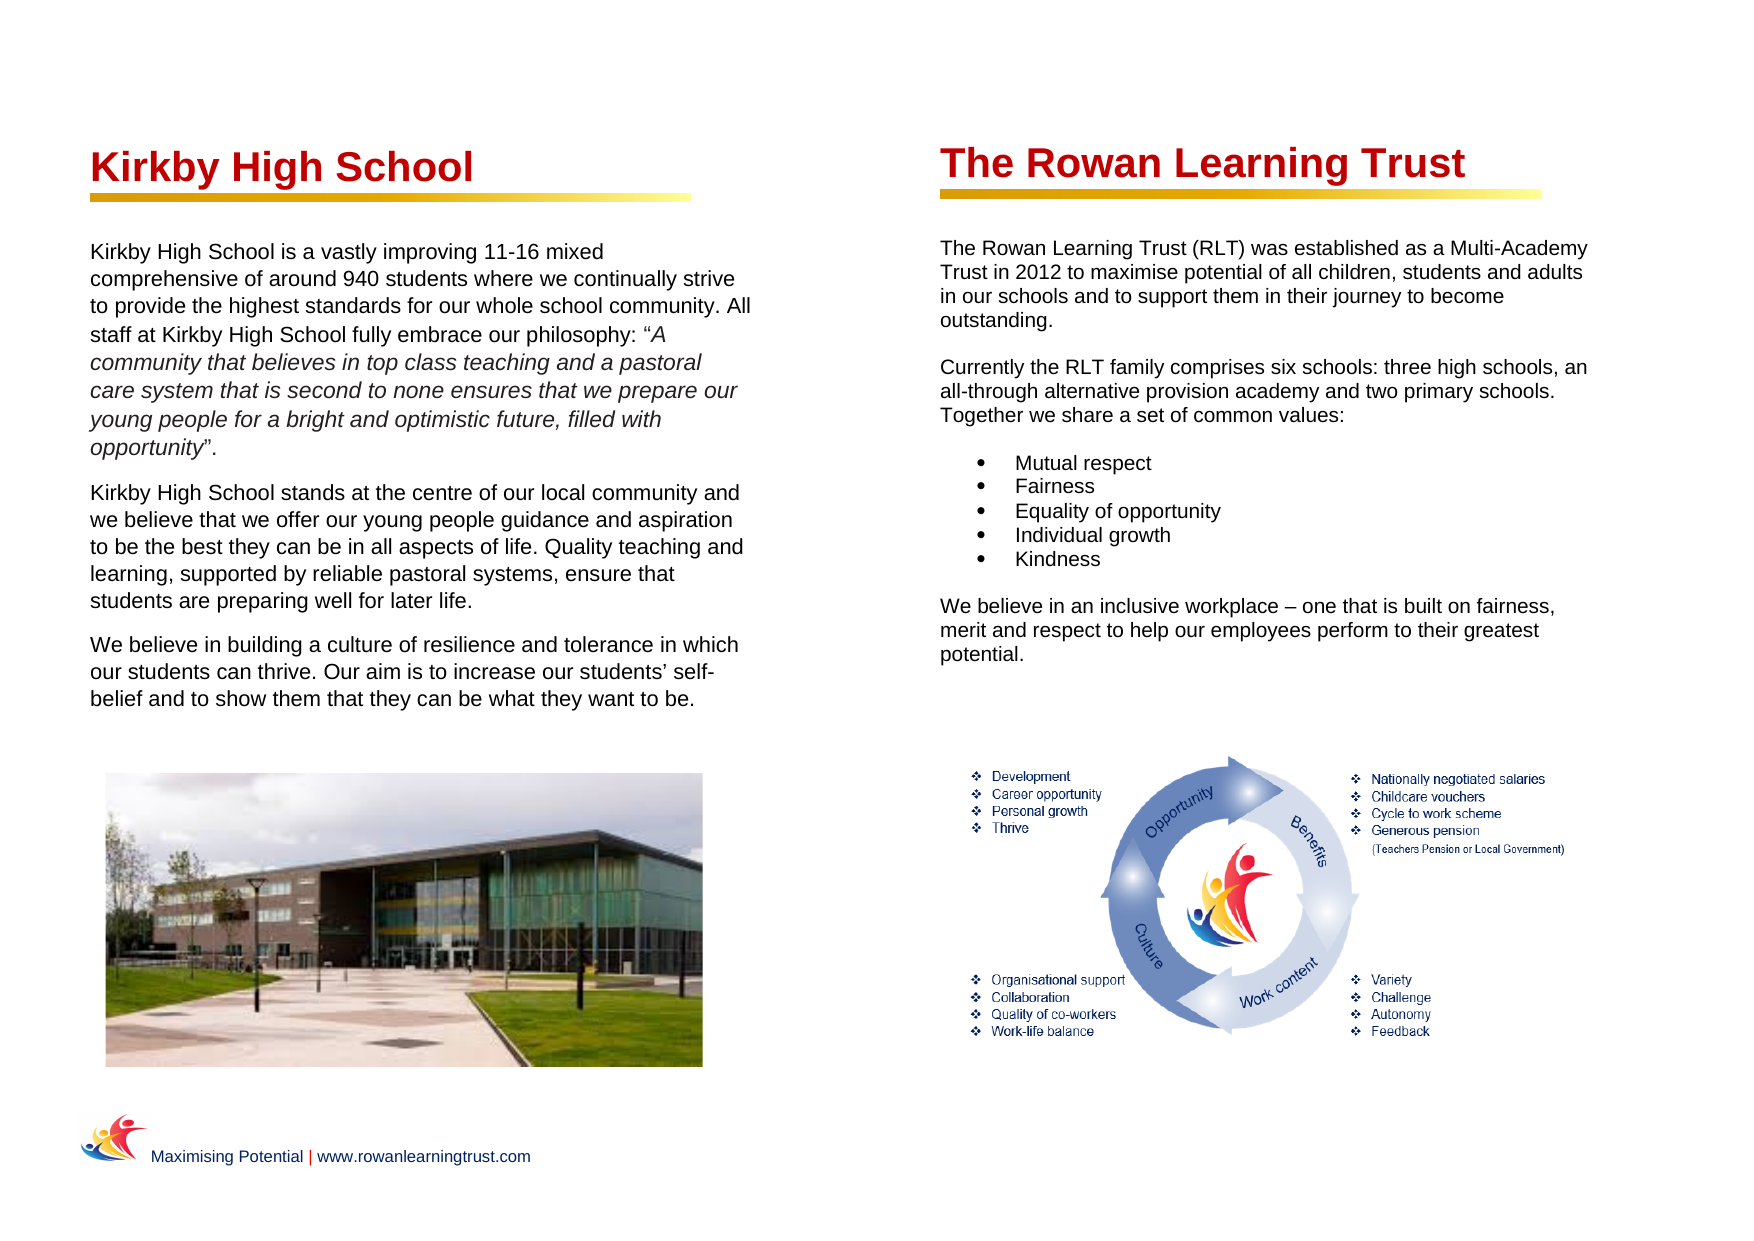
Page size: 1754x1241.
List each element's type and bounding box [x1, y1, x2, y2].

picture [75, 1112, 151, 1163]
picture [966, 742, 1572, 1066]
picture [105, 773, 703, 1067]
